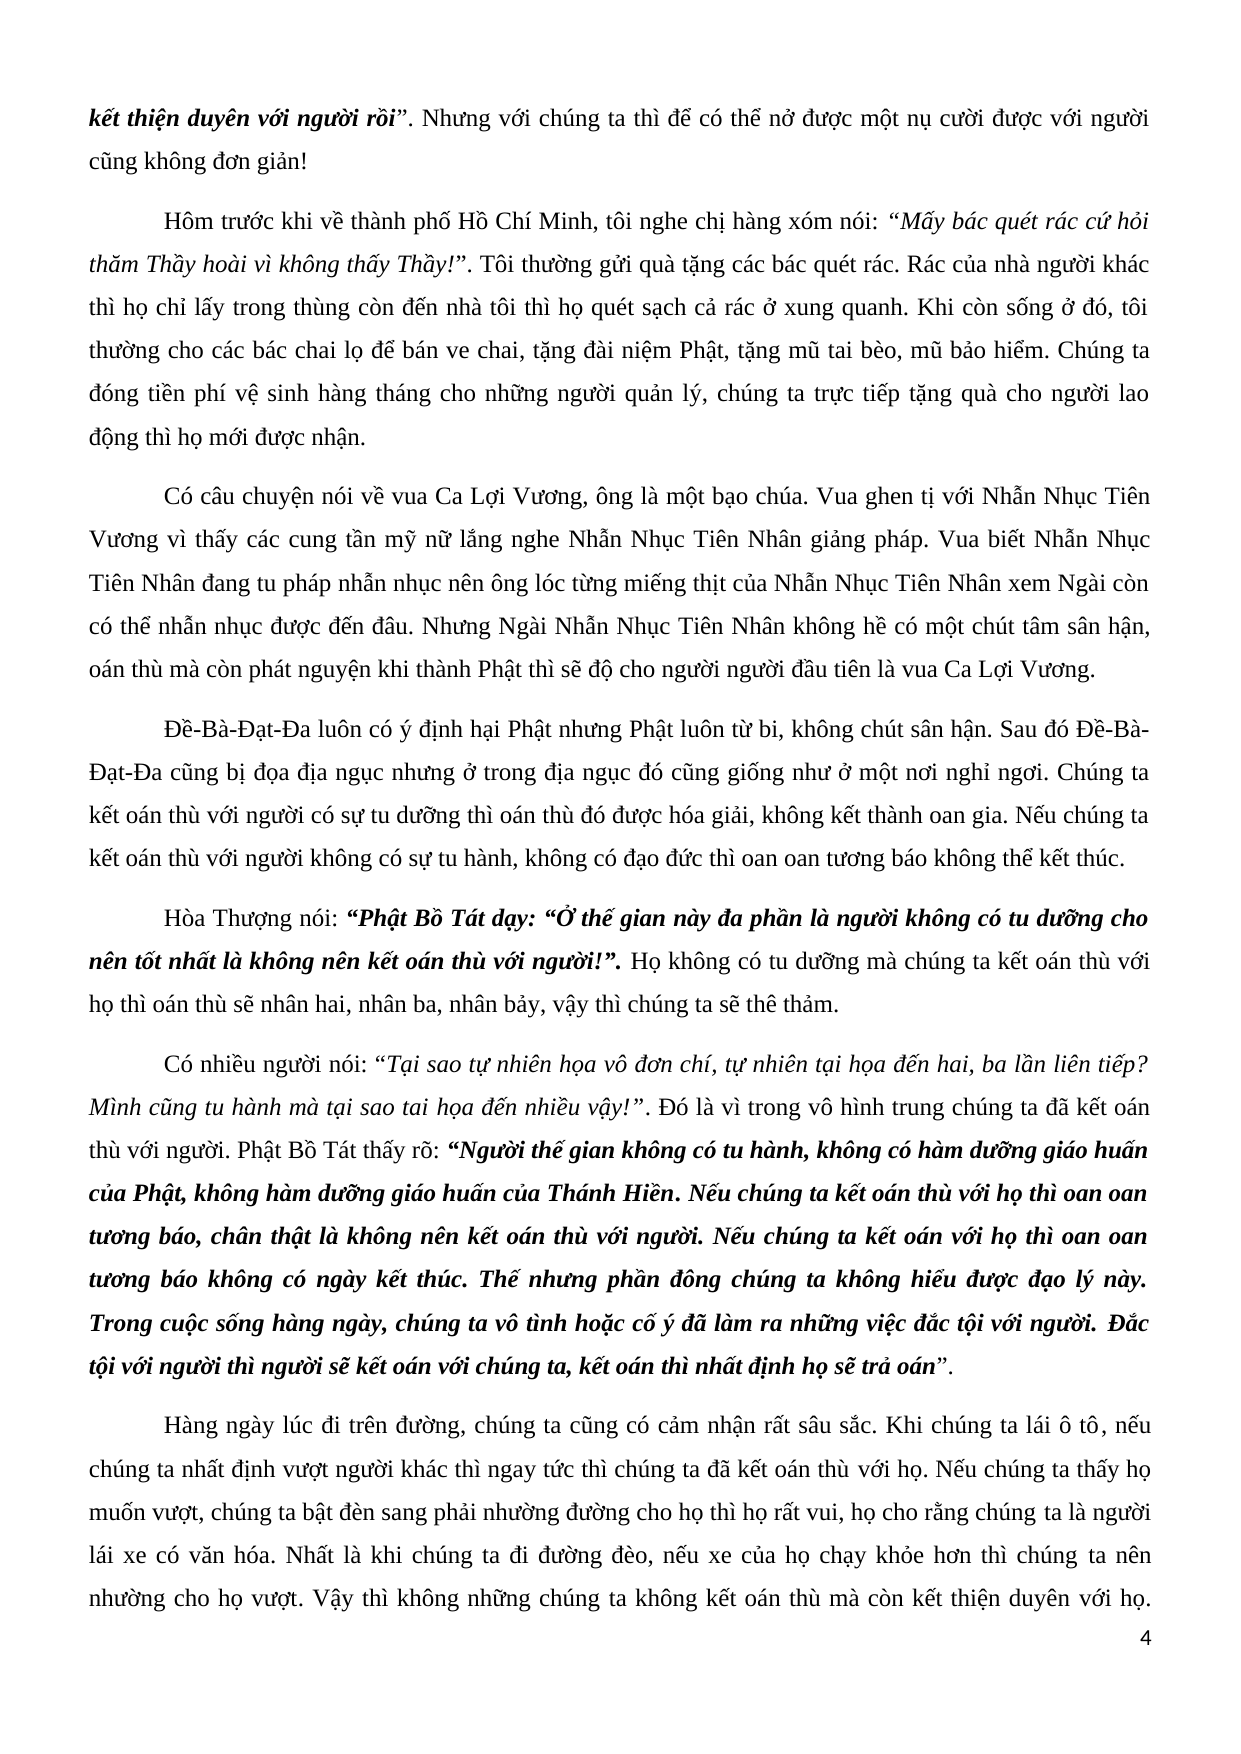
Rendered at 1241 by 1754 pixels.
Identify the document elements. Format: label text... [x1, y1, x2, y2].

text Có nhiều người nói: “Tại sao tự nhiên họa vô đơn chí, tự nhiên tại họa đến hai, ba lần liên tiếp? Mình cũng tu hành mà tại sao tai họa đến nhiều vậy!”. Đó là vì trong vô hình trung chúng ta đã kết oán thù với người. Phật Bồ Tát thấy rõ: “Người thế gian không có tu hành, không có hàm dưỡng giáo huấn của Phật, không hàm dưỡng giáo huấn của Thánh Hiền. Nếu chúng ta kết oán thù với họ thì oan oan tương báo, chân thật là không nên kết oán thù với người. Nếu chúng ta kết oán với họ thì oan oan tương báo không có ngày kết thúc. Thế nhưng phần đông chúng ta không hiểu được đạo lý này. Trong cuộc sống hàng ngày, chúng ta vô tình hoặc cố ý đã làm ra những việc đắc tội với người. Đắc tội với người thì người sẽ kết oán với chúng ta, kết oán thì nhất định họ sẽ trả oán”. [89, 1049, 1152, 1379]
text Hòa Thượng nói: “Phật Bồ Tát dạy: “Ở thế gian này đa phần là người không có tu dưỡng cho nên tốt nhất là không nên kết oán thù với người!”. Họ không có tu dưỡng mà chúng ta kết oán thù với họ thì oán thù sẽ nhân hai, nhân ba, nhân bảy, vậy thì chúng ta sẽ thê thảm. [89, 903, 1152, 1018]
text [89, 103, 1152, 175]
text Đề-Bà-Đạt-Đa luôn có ý định hại Phật nhưng Phật luôn từ bi, không chút sân hận. Sau đó Đề-Bà-Đạt-Đa cũng bị đọa địa ngục nhưng ở trong địa ngục đó cũng giống như ở một nơi nghỉ ngơi. Chúng ta kết oán thù với người có sự tu dưỡng thì oán thù đó được hóa giải, không kết thành oan gia. Nếu chúng ta kết oán thù với người không có sự tu hành, không có đạo đức thì oan oan tương báo không thể kết thúc. [89, 714, 1152, 872]
text Có câu chuyện nói về vua Ca Lợi Vương, ông là một bạo chúa. Vua ghen tị với Nhẫn Nhục Tiên Vương vì thấy các cung tần mỹ nữ lắng nghe Nhẫn Nhục Tiên Nhân giảng pháp. Vua biết Nhẫn Nhục Tiên Nhân đang tu pháp nhẫn nhục nên ông lóc từng miếng thịt của Nhẫn Nhục Tiên Nhân xem Ngài còn có thể nhẫn nhục được đến đâu. Nhưng Ngài Nhẫn Nhục Tiên Nhân không hề có một chút tâm sân hận, oán thù mà còn phát nguyện khi thành Phật thì sẽ độ cho người người đầu tiên là vua Ca Lợi Vương. [89, 481, 1152, 683]
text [89, 1411, 1152, 1612]
text Hôm trước khi về thành phố Hồ Chí Minh, tôi nghe chị hàng xóm nói: “Mấy bác quét rác cứ hỏi thăm Thầy hoài vì không thấy Thầy!”. Tôi thường gửi quà tặng các bác quét rác. Rác của nhà người khác thì họ chỉ lấy trong thùng còn đến nhà tôi thì họ quét sạch cả rác ở xung quanh. Khi còn sống ở đó, tôi thường cho các bác chai lọ để bán ve chai, tặng đài niệm Phật, tặng mũ tai bèo, mũ bảo hiểm. Chúng ta đóng tiền phí vệ sinh hàng tháng cho những người quản lý, chúng ta trực tiếp tặng quà cho người lao động thì họ mới được nhận. [89, 206, 1152, 450]
